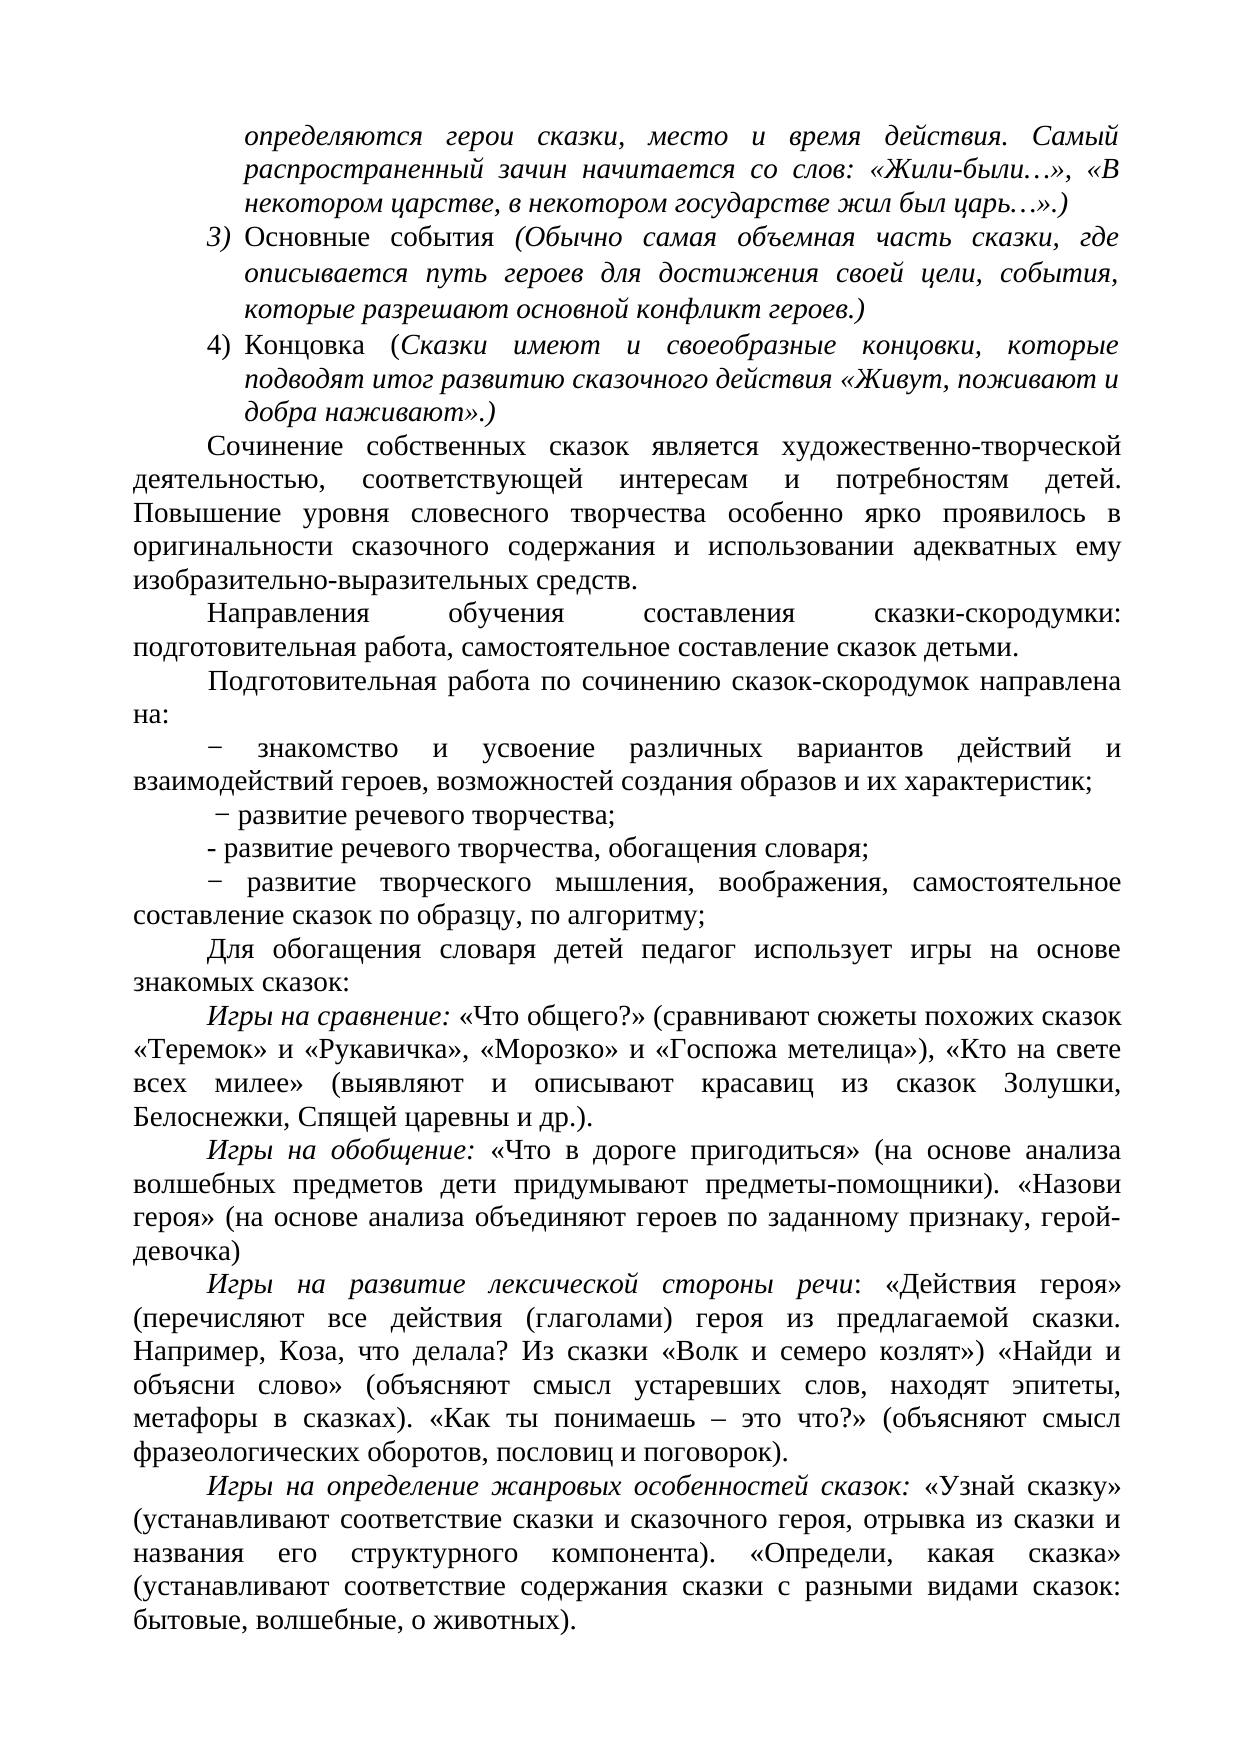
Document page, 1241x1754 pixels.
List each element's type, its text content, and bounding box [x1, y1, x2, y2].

text Игры на обобщение: «Что в дороге пригодиться» (на основе анализа волшебных предметов дети придумывают предметы-помощники). «Назови героя» (на основе анализа объединяют героев по заданному признаку, герой-девочка) [133, 1132, 1122, 1266]
text − развитие творческого мышления, воображения, самостоятельное составление сказок по образцу, по алгоритму; [133, 864, 1122, 931]
text - развитие речевого творчества, обогащения словаря; [133, 830, 1122, 864]
text Сочинение собственных сказок является художественно-творческой деятельностью, соответствующей интересам и потребностям детей. Повышение уровня словесного творчества особенно ярко проявилось в оригинальности сказочного содержания и использовании адекватных ему изобразительно-выразительных средств. [133, 428, 1122, 596]
text Направления обучения составления сказки-скородумки: подготовительная работа, самостоятельное составление сказок детьми. [133, 596, 1122, 663]
text Игры на определение жанровых особенностей сказок: «Узнай сказку» (устанавливают соответствие сказки и сказочного героя, отрывка из сказки и названия его структурного компонента). «Определи, какая сказка» (устанавливают соответствие содержания сказки с разными видами сказок: бытовые, волшебные, о животных). [133, 1468, 1122, 1635]
text Подготовительная работа по сочинению сказок-скородумок направлена на: [133, 663, 1122, 730]
text Игры на сравнение: «Что общего?» (сравнивают сюжеты похожих сказок «Теремок» и «Рукавичка», «Морозко» и «Госпожа метелица»), «Кто на свете всех милее» (выявляют и описывают красавиц из сказок Золушки, Белоснежки, Спящей царевны и др.). [133, 998, 1122, 1132]
text Для обогащения словаря детей педагог использует игры на основе знакомых сказок: [133, 931, 1122, 998]
text − развитие речевого творчества; [133, 797, 1122, 830]
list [207, 118, 1122, 219]
list Концовка (Сказки имеют и своеобразные концовки, которые подводят итог развитию сказочного действия «Живут, поживают и добра наживают».) [207, 327, 1122, 428]
text Игры на развитие лексической стороны речи: «Действия героя» (перечисляют все действия (глаголами) героя из предлагаемой сказки. Например, Коза, что делала? Из сказки «Волк и семеро козлят») «Найди и объясни слово» (объясняют смысл устаревших слов, находят эпитеты, метафоры в сказках). «Как ты понимаешь – это что?» (объясняют смысл фразеологических оборотов, пословиц и поговорок). [133, 1266, 1122, 1468]
list Основные события (Обычно самая объемная часть сказки, где описывается путь героев для достижения своей цели, события, которые разрешают основной конфликт героев.) [207, 219, 1122, 324]
text − знакомство и усвоение различных вариантов действий и взаимодействий героев, возможностей создания образов и их характеристик; [133, 730, 1122, 797]
